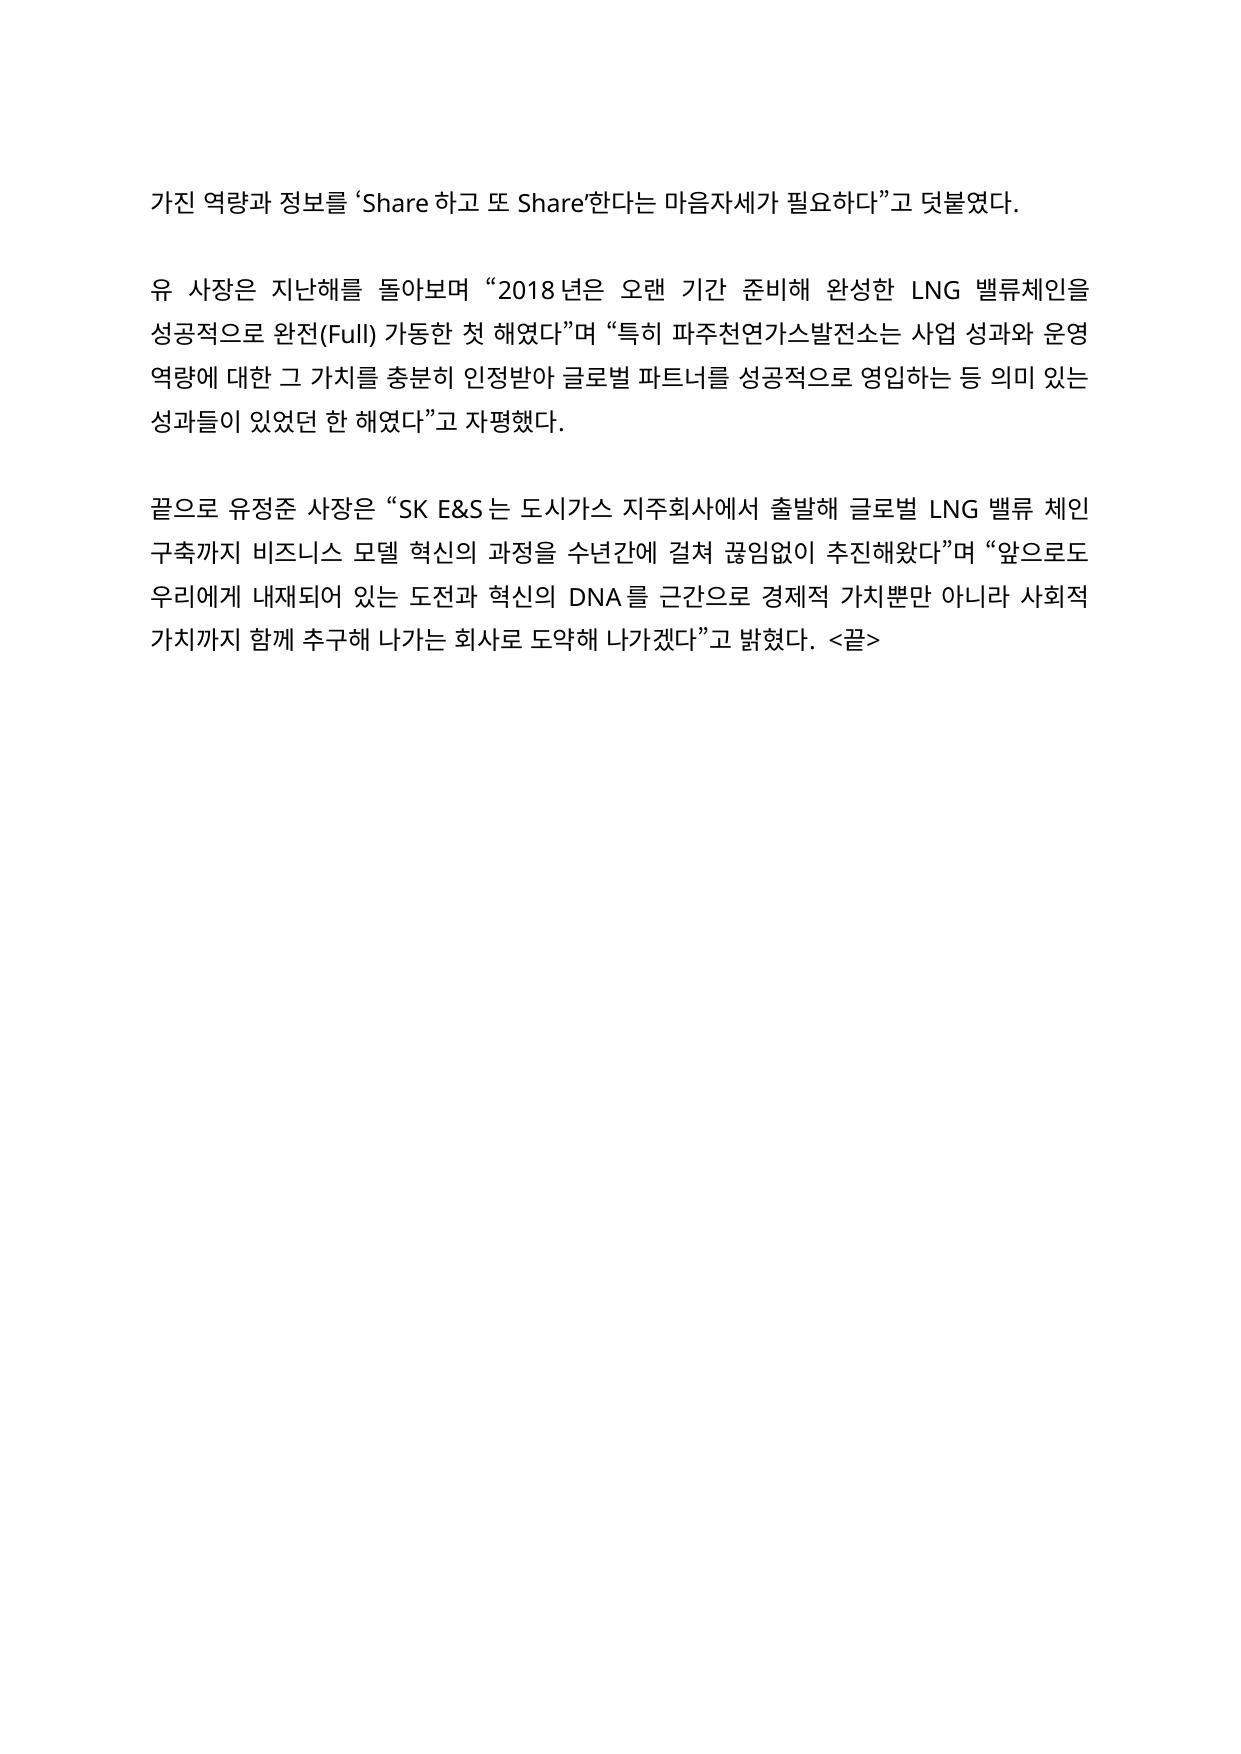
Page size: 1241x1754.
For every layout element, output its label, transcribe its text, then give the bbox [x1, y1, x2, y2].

text 유 사장은 지난해를 돌아보며 “2018년은 오랜 기간 준비해 완성한 LNG 밸류체인을 성공적으로 완전(Full) 가동한 첫 해였다”며 “특히 파주천연가스발전소는 사업 성과와 운영 역량에 대한 그 가치를 충분히 인정받아 글로벌 파트너를 성공적으로 영입하는 등 의미 있는 성과들이 있었던 한 해였다”고 자평했다. [150, 265, 1090, 440]
text 끝으로 유정준 사장은 “SK E&S는 도시가스 지주회사에서 출발해 글로벌 LNG 밸류 체인 구축까지 비즈니스 모델 혁신의 과정을 수년간에 걸쳐 끊임없이 추진해왔다”며 “앞으로도 우리에게 내재되어 있는 도전과 혁신의 DNA를 근간으로 경제적 가치뿐만 아니라 사회적 가치까지 함께 추구해 나가는 회사로 도약해 나가겠다”고 밝혔다. <끝> [150, 483, 1090, 658]
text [150, 177, 1090, 221]
